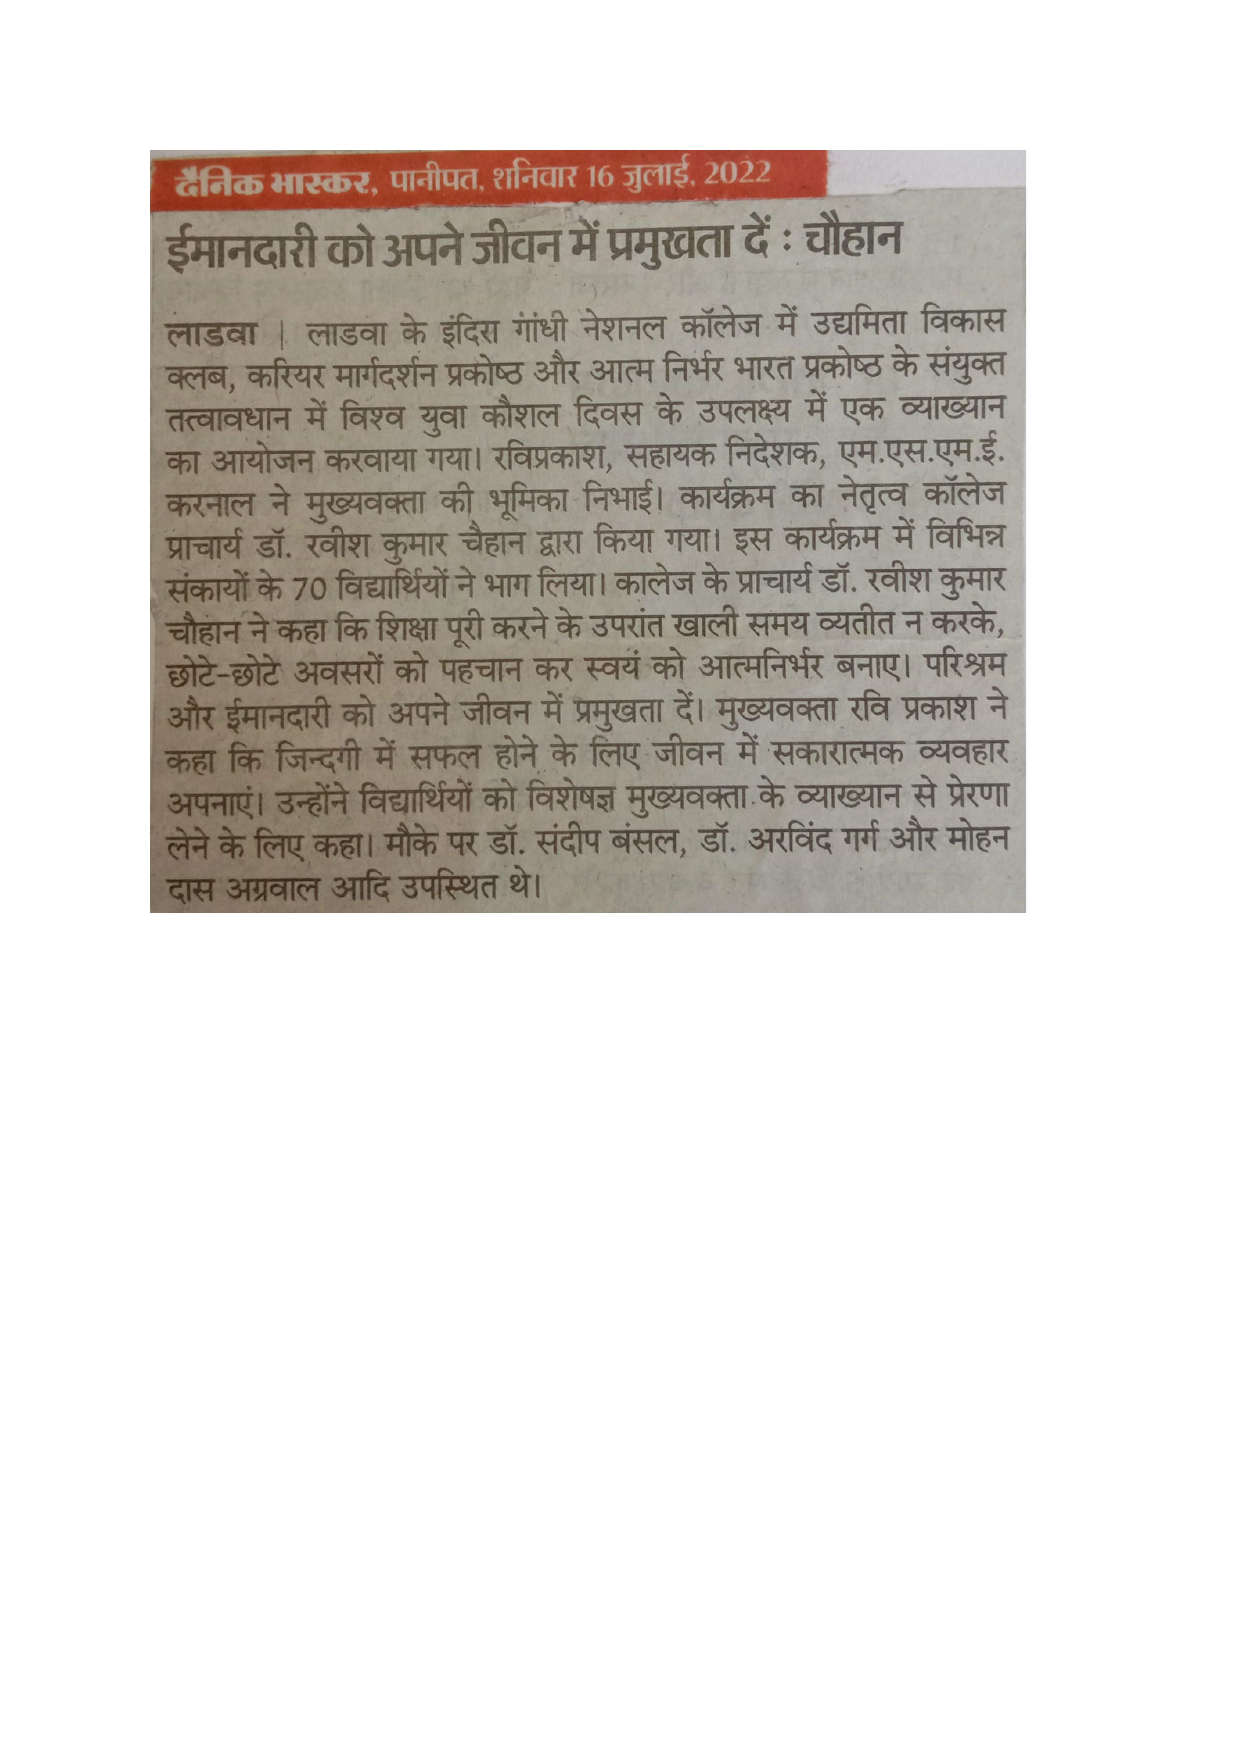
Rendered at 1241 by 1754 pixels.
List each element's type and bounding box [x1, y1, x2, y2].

picture [150, 150, 1027, 913]
